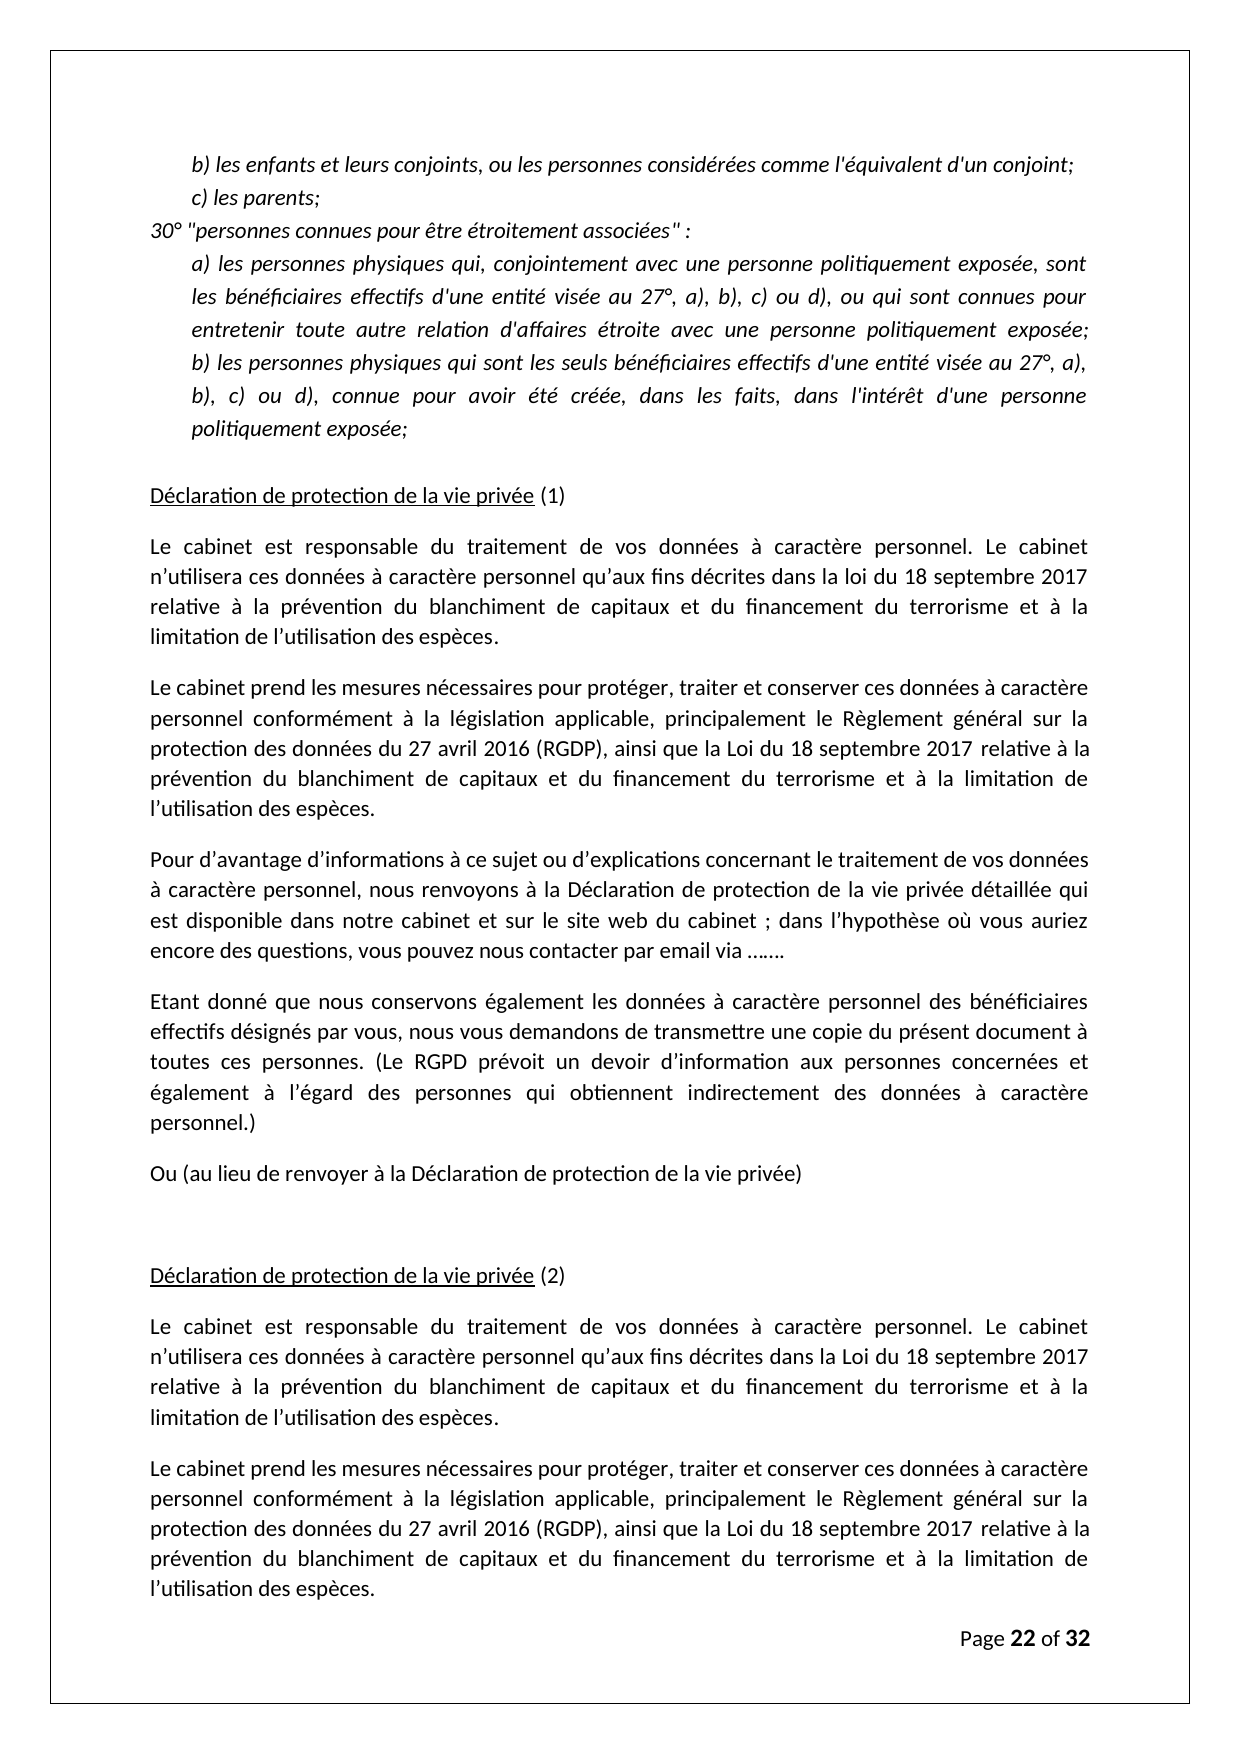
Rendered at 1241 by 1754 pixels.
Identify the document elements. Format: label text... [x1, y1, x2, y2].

text Le cabinet prend les mesures nécessaires pour protéger, traiter et conserver ces données à caractère personnel conformément à la législation applicable, principalement le Règlement général sur la protection des données du 27 avril 2016 (RGDP), ainsi que la Loi du 18 septembre 2017 relative à la prévention du blanchiment de capitaux et du financement du terrorisme et à la limitation de l’utilisation des espèces. [150, 673, 1090, 822]
text 30° "personnes connues pour être étroitement associées" : [150, 216, 1091, 244]
text c) les parents; [191, 183, 1091, 211]
text Le cabinet prend les mesures nécessaires pour protéger, traiter et conserver ces données à caractère personnel conformément à la législation applicable, principalement le Règlement général sur la protection des données du 27 avril 2016 (RGDP), ainsi que la Loi du 18 septembre 2017 relative à la prévention du blanchiment de capitaux et du financement du terrorisme et à la limitation de l’utilisation des espèces. [150, 1454, 1090, 1602]
text a) les personnes physiques qui, conjointement avec une personne politiquement exposée, sont les bénéficiaires effectifs d'une entité visée au 27°, a), b), c) ou d), ou qui sont connues pour entretenir toute autre relation d'affaires étroite avec une personne politiquement exposée; b) les personnes physiques qui sont les seuls bénéficiaires effectifs d'une entité visée au 27°, a), b), c) ou d), connue pour avoir été créée, dans les faits, dans l'intérêt d'une personne politiquement exposée; [191, 249, 1091, 442]
text Etant donné que nous conservons également les données à caractère personnel des bénéficiaires effectifs désignés par vous, nous vous demandons de transmettre une copie du présent document à toutes ces personnes. (Le RGPD prévoit un devoir d’information aux personnes concernées et également à l’égard des personnes qui obtiennent indirectement des données à caractère personnel.) [150, 987, 1090, 1136]
text Ou (au lieu de renvoyer à la Déclaration de protection de la vie privée) [150, 1159, 1090, 1187]
text b) les enfants et leurs conjoints, ou les personnes considérées comme l'équivalent d'un conjoint; [191, 150, 1091, 178]
text Le cabinet est responsable du traitement de vos données à caractère personnel. Le cabinet n’utilisera ces données à caractère personnel qu’aux fins décrites dans la Loi du 18 septembre 2017 relative à la prévention du blanchiment de capitaux et du financement du terrorisme et à la limitation de l’utilisation des espèces. [150, 1312, 1090, 1431]
text Le cabinet est responsable du traitement de vos données à caractère personnel. Le cabinet n’utilisera ces données à caractère personnel qu’aux fins décrites dans la loi du 18 septembre 2017 relative à la prévention du blanchiment de capitaux et du financement du terrorisme et à la limitation de l’utilisation des espèces. [150, 532, 1090, 650]
text Déclaration de protection de la vie privée (1) [150, 481, 1090, 509]
text Pour d’avantage d’informations à ce sujet ou d’explications concernant le traitement de vos données à caractère personnel, nous renvoyons à la Déclaration de protection de la vie privée détaillée qui est disponible dans notre cabinet et sur le site web du cabinet ; dans l’hypothèse où vous auriez encore des questions, vous pouvez nous contacter par email via ……. [150, 845, 1090, 964]
text Déclaration de protection de la vie privée (2) [150, 1261, 1090, 1289]
